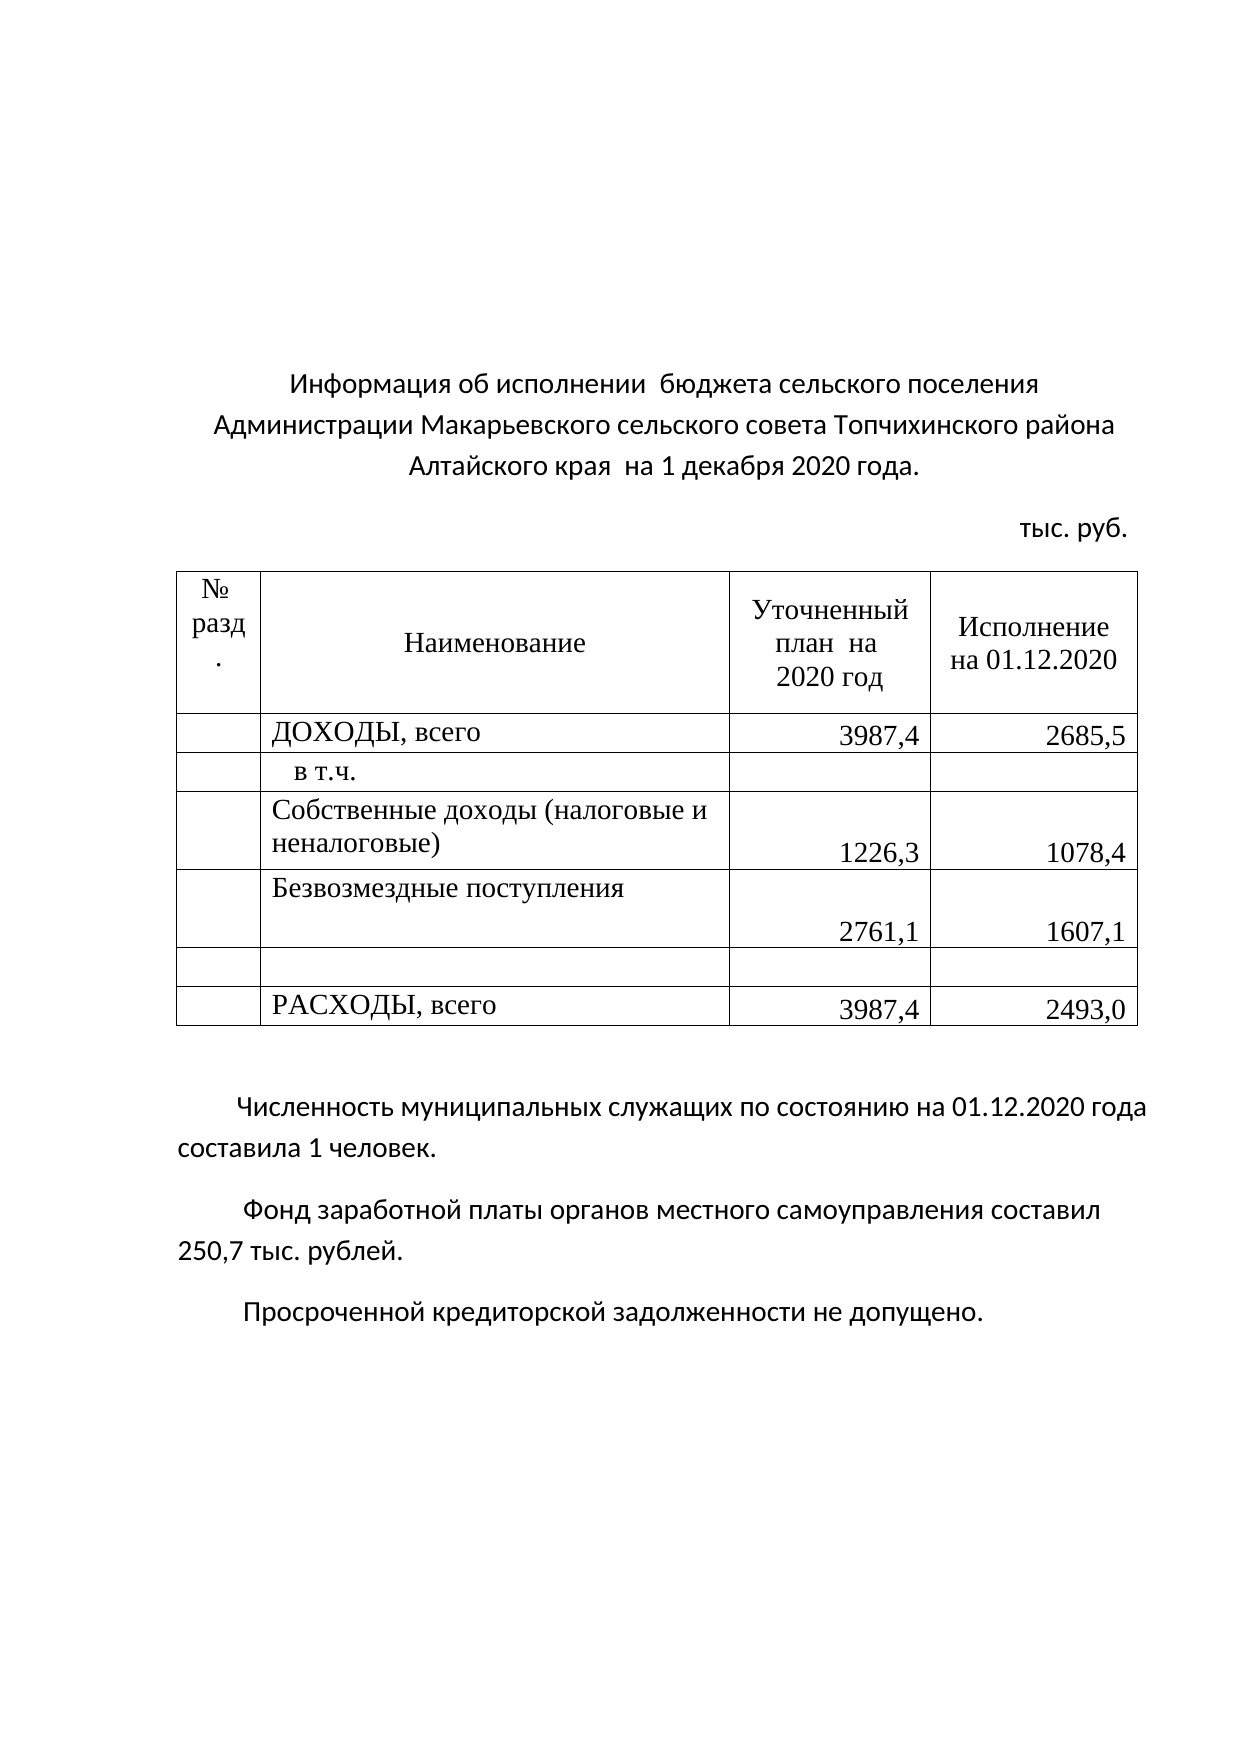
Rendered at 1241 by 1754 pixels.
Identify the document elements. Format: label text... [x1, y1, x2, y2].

table_cell Собственные доходы (налоговые и неналоговые) [261, 792, 729, 869]
table_cell [177, 948, 260, 986]
table_cell [177, 870, 260, 947]
table_cell Безвозмездные поступления [261, 870, 729, 947]
table_cell 1607,1 [931, 870, 1137, 947]
table_header № разд. [177, 572, 260, 713]
table_header Наименование [261, 572, 729, 713]
text Просроченной кредиторской задолженности не допущено. [177, 1293, 1152, 1329]
text Информация об исполнении бюджета сельского поселения Администрации Макарьевского сельского совета Топчихинского района Алтайского края на 1 декабря 2020 года. [177, 365, 1152, 483]
table_header Исполнение на 01.12.2020 [931, 572, 1137, 713]
table_cell РАСХОДЫ, всего [261, 987, 729, 1025]
table_cell 1226,3 [730, 792, 930, 869]
table_cell [931, 948, 1137, 986]
table_cell 3987,4 [730, 714, 930, 752]
table_header Уточненный план на 2020 год [730, 572, 930, 713]
table_cell [730, 753, 930, 791]
table_cell [177, 987, 260, 1025]
table_cell [931, 753, 1137, 791]
table_cell 1078,4 [931, 792, 1137, 869]
text Фонд заработной платы органов местного самоуправления составил 250,7 тыс. рублей. [177, 1191, 1152, 1267]
table_cell в т.ч. [261, 753, 729, 791]
table_cell [177, 714, 260, 752]
text тыс. руб. [177, 509, 1152, 544]
table_cell [730, 948, 930, 986]
table_cell [177, 792, 260, 869]
table_cell ДОХОДЫ, всего [261, 714, 729, 752]
table_cell 2761,1 [730, 870, 930, 947]
table_cell 2493,0 [931, 987, 1137, 1025]
table_cell [261, 948, 729, 986]
text Численность муниципальных служащих по состоянию на 01.12.2020 года составила 1 человек. [177, 1088, 1152, 1165]
table_cell [177, 753, 260, 791]
table_cell 3987,4 [730, 987, 930, 1025]
table_cell 2685,5 [931, 714, 1137, 752]
